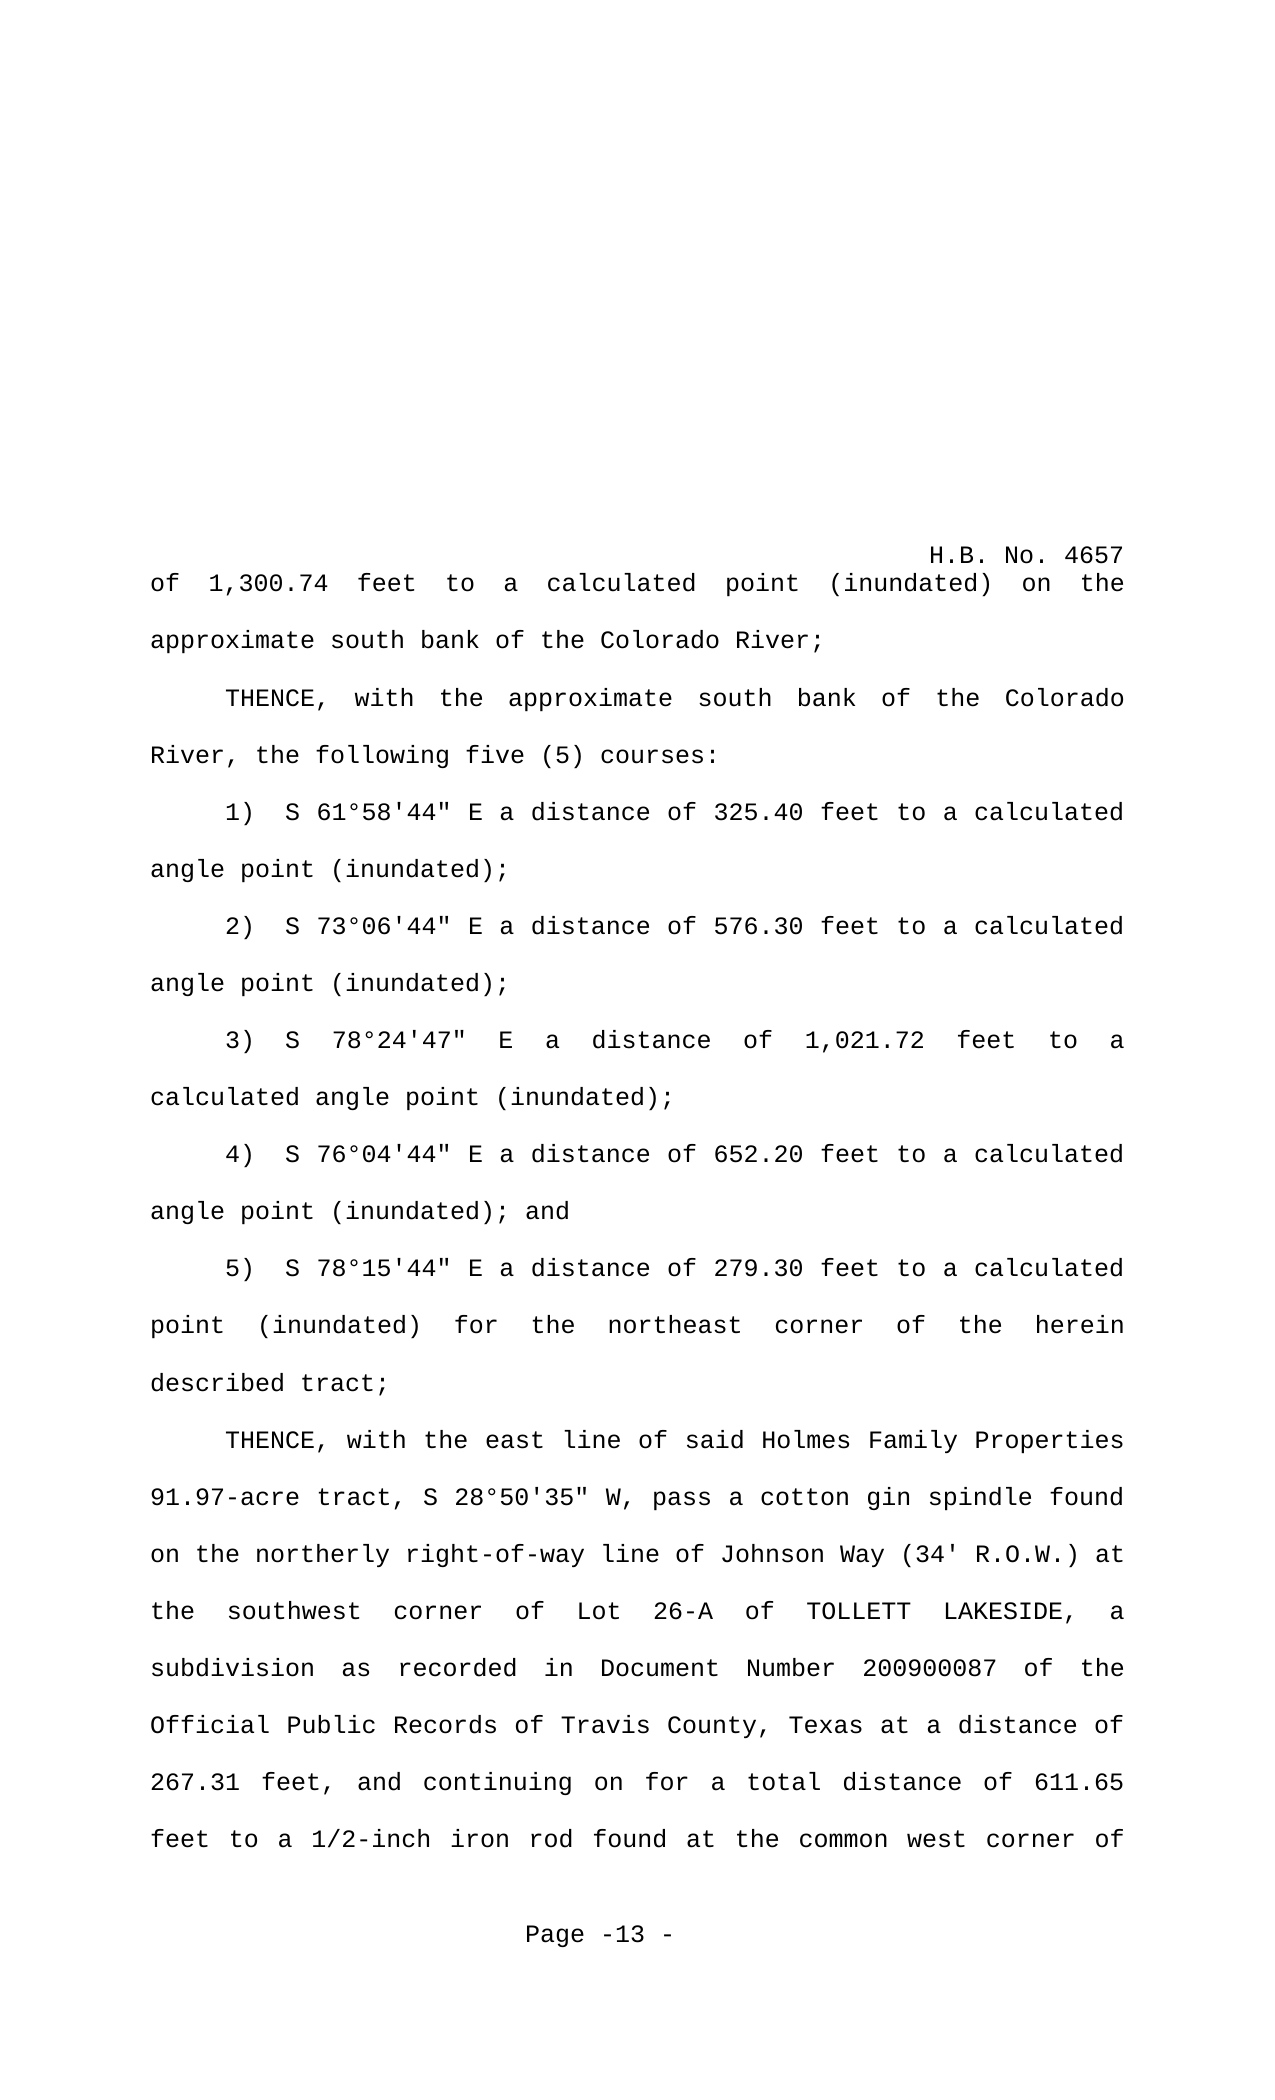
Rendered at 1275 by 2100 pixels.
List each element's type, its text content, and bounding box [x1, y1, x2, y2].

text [150, 1427, 1125, 1855]
text 4) S 76°04'44" E a distance of 652.20 feet to a calculated angle point (inundated); and [150, 1142, 1125, 1227]
text 2) S 73°06'44" E a distance of 576.30 feet to a calculated angle point (inundated); [150, 913, 1125, 999]
text 1) S 61°58'44" E a distance of 325.40 feet to a calculated angle point (inundated); [150, 799, 1125, 885]
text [150, 571, 1125, 656]
text THENCE, with the approximate south bank of the Colorado River, the following five (5) courses: [150, 685, 1125, 771]
text 3) S 78°24'47" E a distance of 1,021.72 feet to a calculated angle point (inundated); [150, 1027, 1125, 1113]
text 5) S 78°15'44" E a distance of 279.30 feet to a calculated point (inundated) for the northeast corner of the herein described tract; [150, 1256, 1125, 1398]
